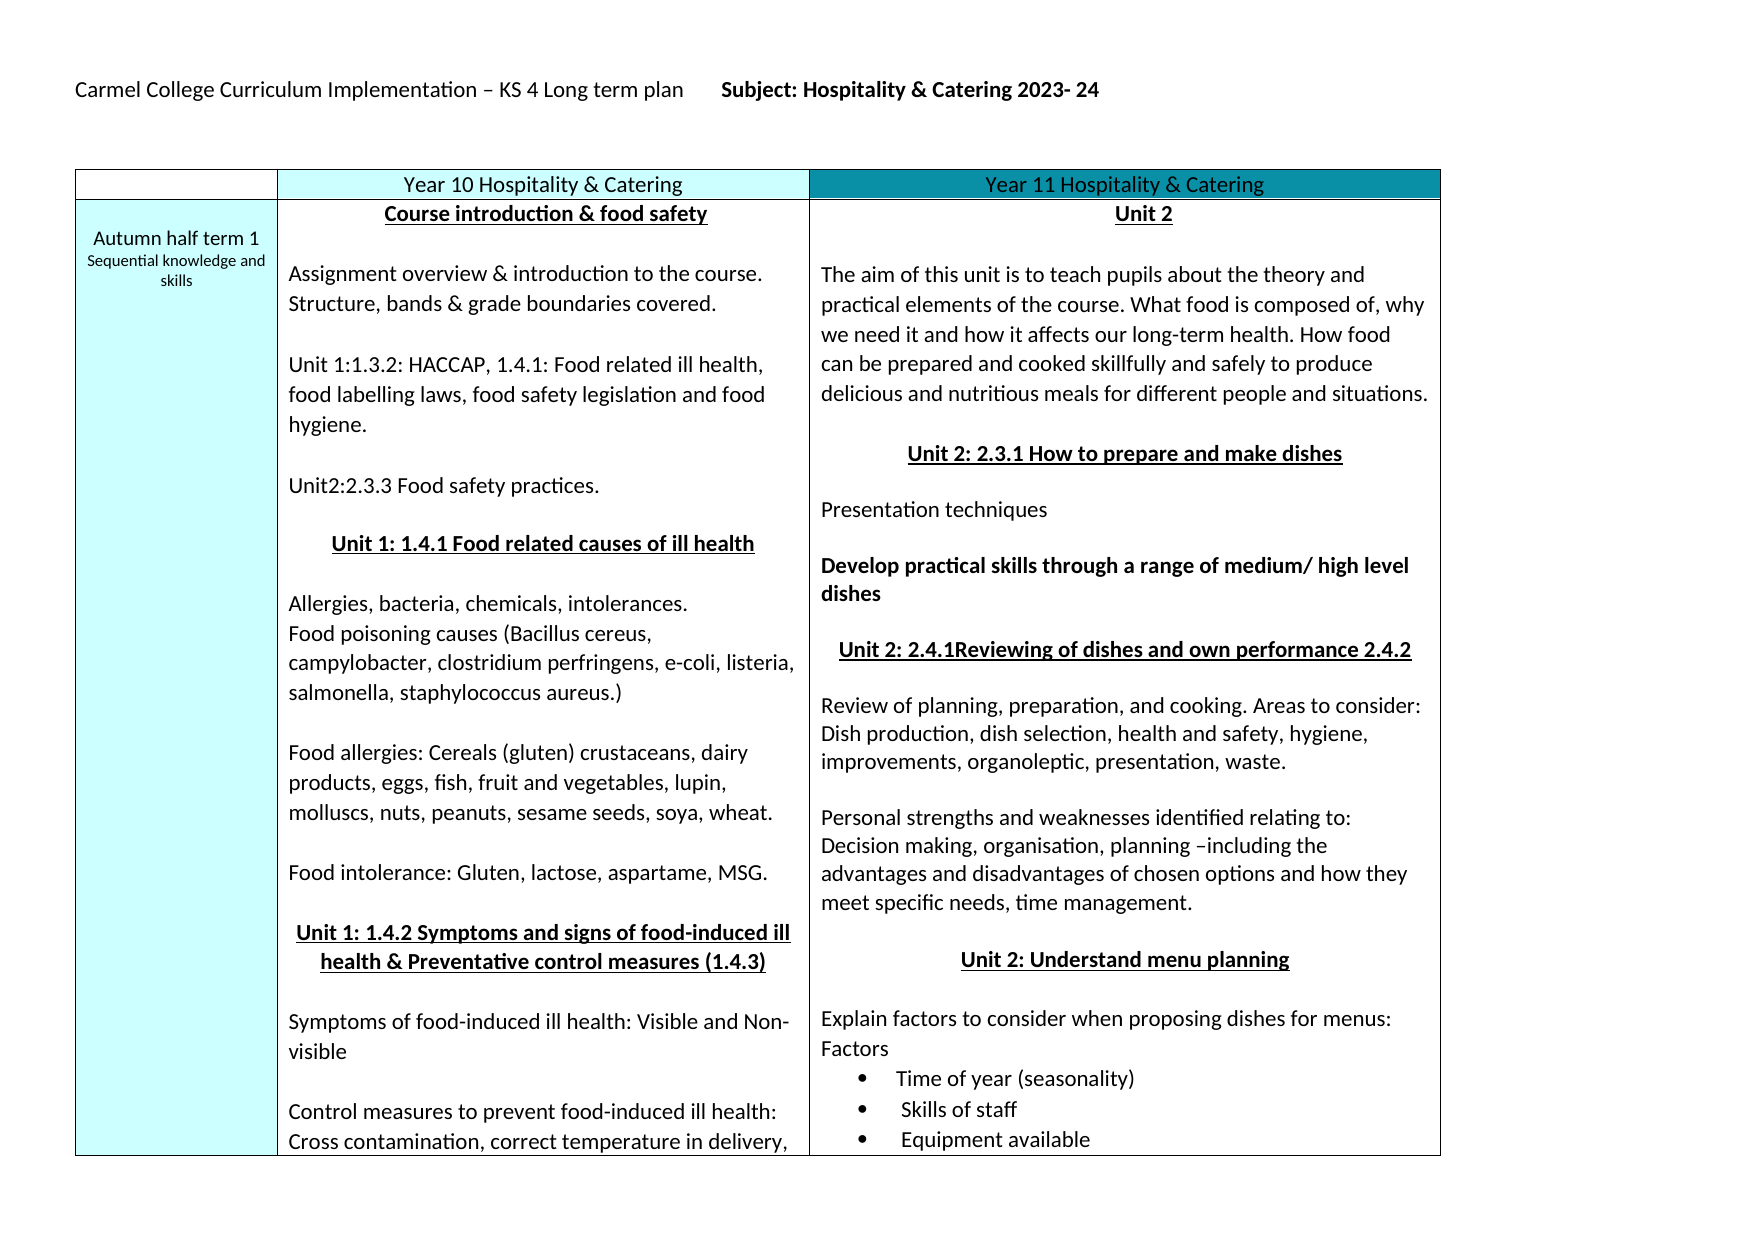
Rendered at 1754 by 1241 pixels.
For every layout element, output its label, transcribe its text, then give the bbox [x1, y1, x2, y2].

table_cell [76, 200, 277, 1155]
table_header Year 11 Hospitality & Catering [810, 170, 1440, 198]
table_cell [278, 200, 809, 1155]
table_header Year 10 Hospitality & Catering [278, 170, 809, 198]
text Carmel College Curriculum Implementation – KS 4 Long term plan Subject: Hospitality & Catering 2023- 24 [75, 75, 1679, 103]
table_header [76, 170, 277, 198]
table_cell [810, 200, 1440, 1155]
